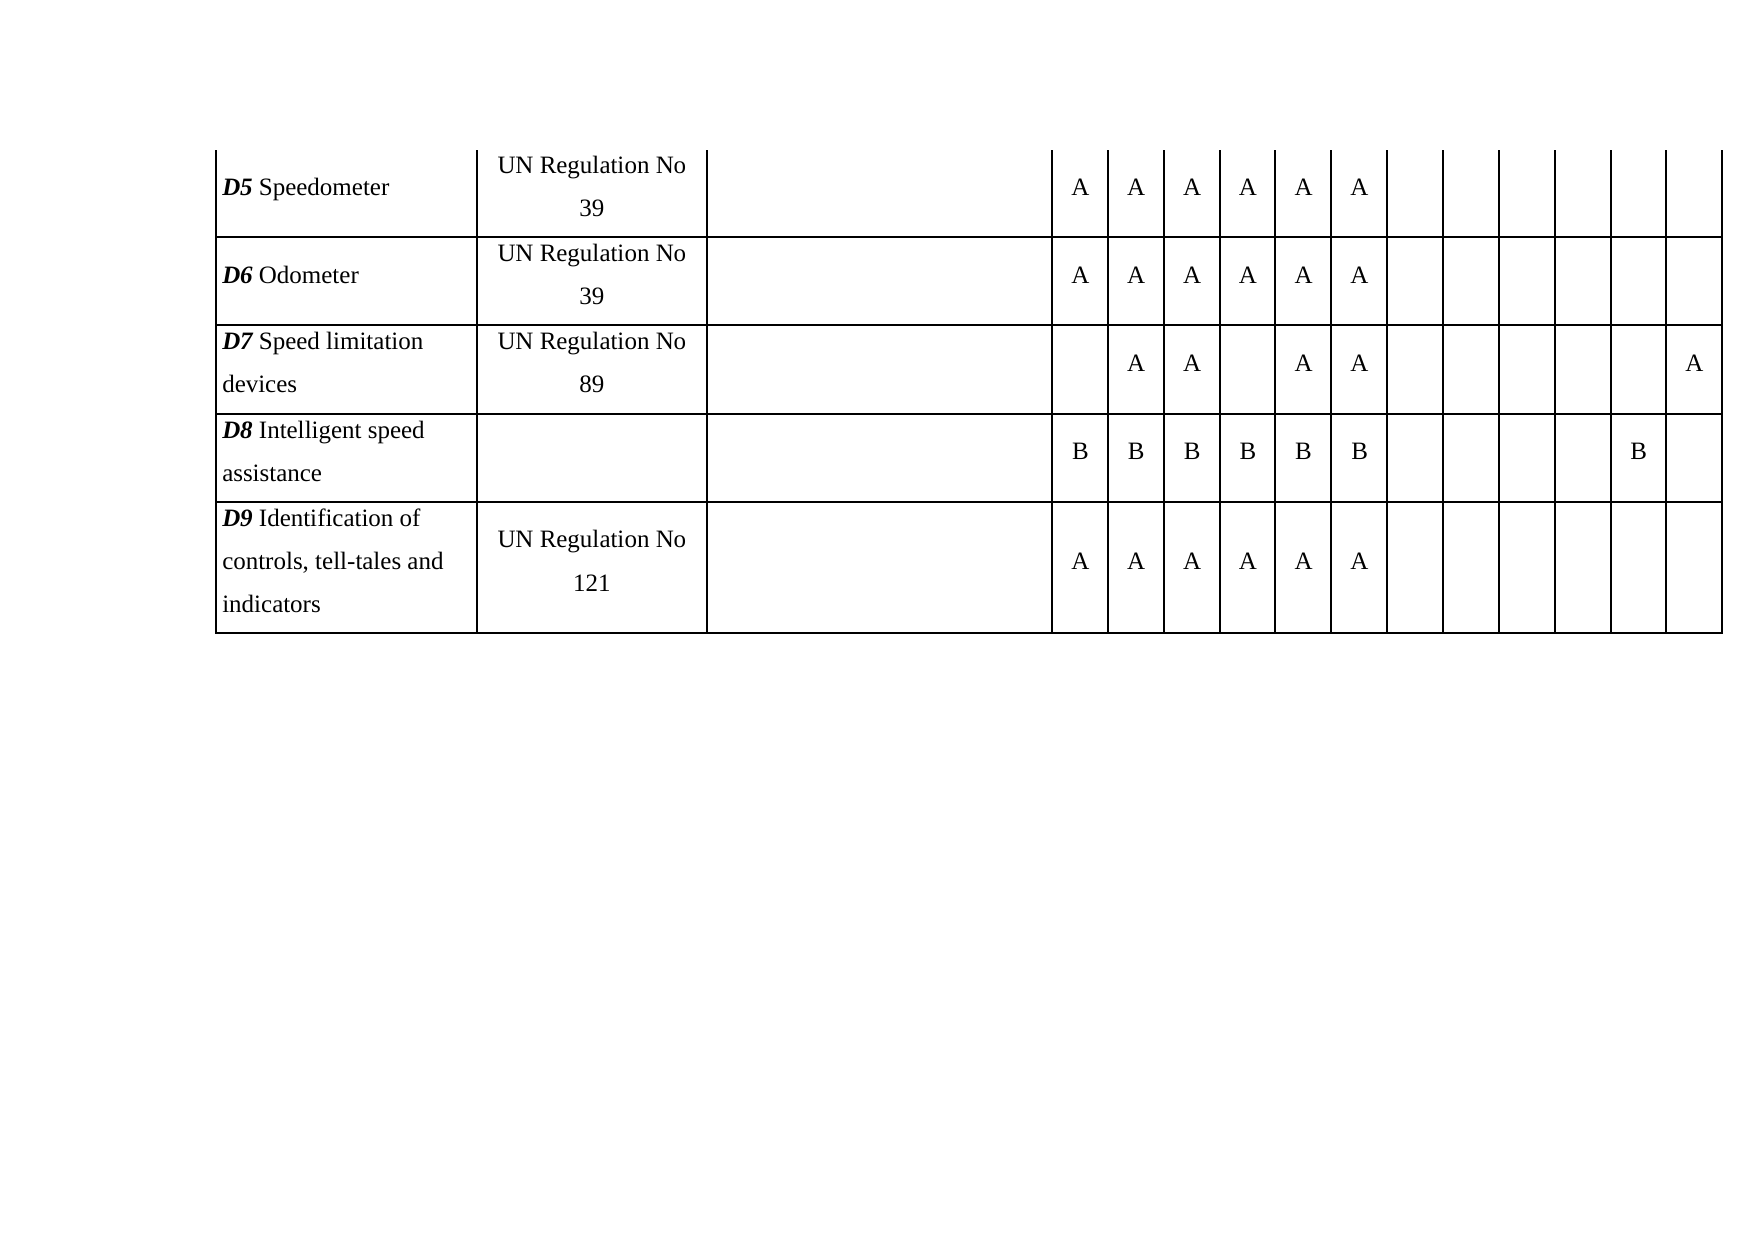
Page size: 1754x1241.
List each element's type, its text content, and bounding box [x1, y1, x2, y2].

table_cell B [1276, 415, 1330, 501]
table_header [1612, 150, 1665, 236]
table_cell [1500, 326, 1554, 413]
table_header [1667, 150, 1721, 236]
table_cell A [1165, 238, 1219, 324]
table_header [1444, 150, 1498, 236]
table_cell D9 Identification of controls, tell-tales and indicators [217, 503, 476, 632]
table_cell B [1165, 415, 1219, 501]
table_cell A [1667, 326, 1721, 413]
table_cell [708, 503, 1051, 632]
table_cell A [1109, 238, 1163, 324]
table_cell A [1221, 238, 1274, 324]
table_cell [1556, 415, 1610, 501]
table_cell B [1053, 415, 1107, 501]
table_cell [1667, 503, 1721, 632]
table_cell B [1332, 415, 1386, 501]
table_cell B [1109, 415, 1163, 501]
table_header A [1332, 150, 1386, 236]
table_cell [708, 238, 1051, 324]
table_cell [1612, 326, 1665, 413]
table_header [708, 150, 1051, 236]
table_cell A [1276, 503, 1330, 632]
table_cell A [1276, 326, 1330, 413]
table_cell A [1165, 326, 1219, 413]
table_cell [1388, 326, 1442, 413]
table_cell A [1221, 503, 1274, 632]
table_header [1500, 150, 1554, 236]
table_cell D6 Odometer [217, 238, 476, 324]
table_header A [1109, 150, 1163, 236]
table_cell [1444, 326, 1498, 413]
table_cell [1388, 415, 1442, 501]
table_cell [1612, 238, 1665, 324]
table_cell A [1109, 326, 1163, 413]
table_cell A [1332, 326, 1386, 413]
table_cell B [1221, 415, 1274, 501]
table_header A [1053, 150, 1107, 236]
table_cell B [1612, 415, 1665, 501]
table_header [1388, 150, 1442, 236]
table_cell [708, 326, 1051, 413]
table_cell [1667, 415, 1721, 501]
table_cell [1500, 415, 1554, 501]
table_header A [1276, 150, 1330, 236]
table_cell [1444, 238, 1498, 324]
table_cell A [1053, 238, 1107, 324]
table_cell UN Regulation No 89 [478, 326, 706, 413]
table_cell [1667, 238, 1721, 324]
table_cell [1388, 238, 1442, 324]
table_cell [1556, 503, 1610, 632]
table_cell [1444, 415, 1498, 501]
table_header D5 Speedometer [217, 150, 476, 236]
table_cell D8 Intelligent speed assistance [217, 415, 476, 501]
table_cell [1444, 503, 1498, 632]
table_cell [1221, 326, 1274, 413]
table_cell [708, 415, 1051, 501]
table_cell [1500, 503, 1554, 632]
table_cell [1612, 503, 1665, 632]
table_cell [478, 415, 706, 501]
table_cell D7 Speed limitation devices [217, 326, 476, 413]
table_cell A [1276, 238, 1330, 324]
table_cell UN Regulation No 39 [478, 238, 706, 324]
table_cell [1556, 326, 1610, 413]
table_cell UN Regulation No 121 [478, 503, 706, 632]
table_header UN Regulation No 39 [478, 150, 706, 236]
table_cell A [1109, 503, 1163, 632]
table_cell A [1332, 238, 1386, 324]
table_cell [1500, 238, 1554, 324]
table_cell A [1332, 503, 1386, 632]
table_cell A [1053, 503, 1107, 632]
table_cell A [1165, 503, 1219, 632]
table_header A [1165, 150, 1219, 236]
table_header A [1221, 150, 1274, 236]
table_header [1556, 150, 1610, 236]
table_cell [1053, 326, 1107, 413]
table_cell [1388, 503, 1442, 632]
table_cell [1556, 238, 1610, 324]
